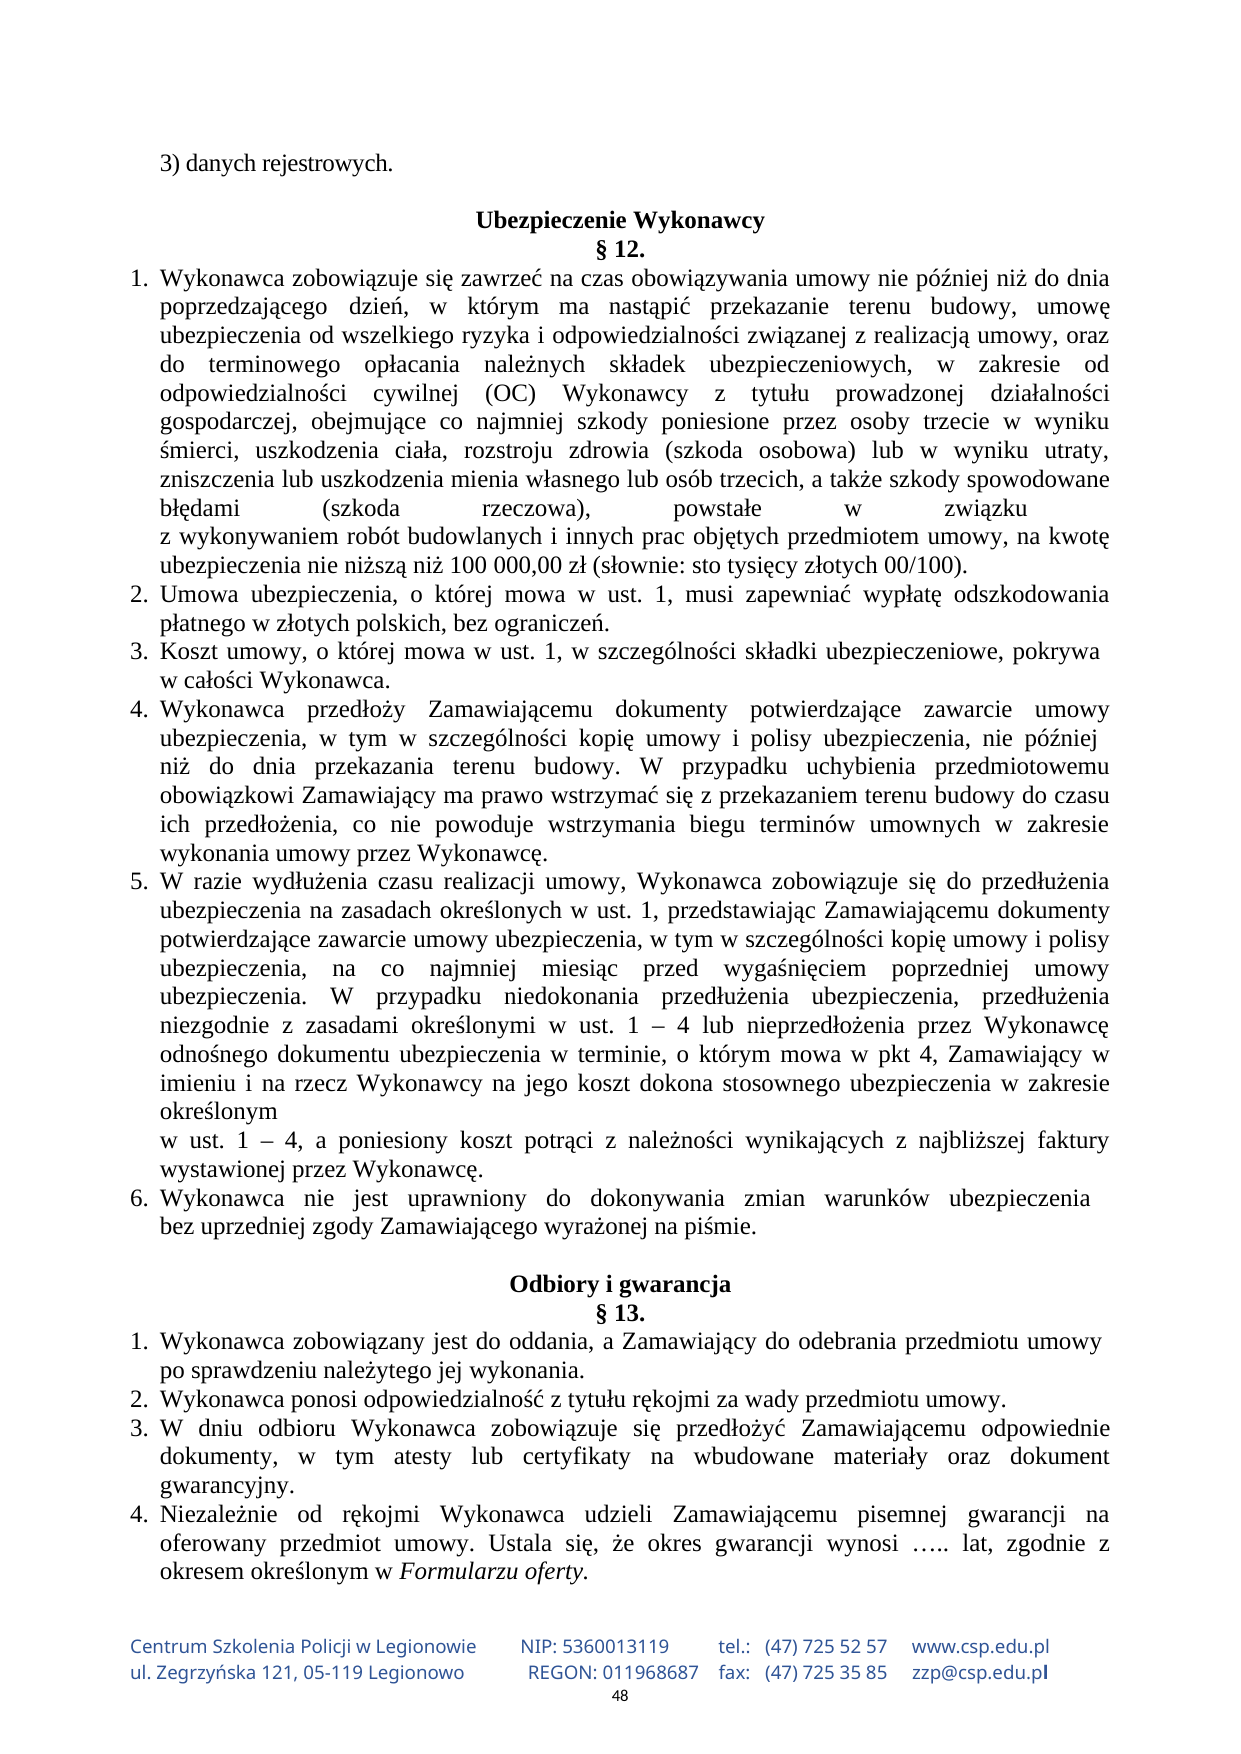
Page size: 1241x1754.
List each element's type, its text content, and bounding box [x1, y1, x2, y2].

text Ubezpieczenie Wykonawcy [130, 205, 1110, 234]
text 2. Wykonawca ponosi odpowiedzialność z tytułu rękojmi za wady przedmiotu umowy. [130, 1384, 1110, 1413]
text § 12. [130, 234, 1110, 263]
text 3. Koszt umowy, o której mowa w ust. 1, w szczególności składki ubezpieczeniowe, pokrywa w całości Wykonawca. [130, 636, 1110, 694]
text 6. Wykonawca nie jest uprawniony do dokonywania zmian warunków ubezpieczenia bez uprzedniej zgody Zamawiającego wyrażonej na piśmie. [130, 1183, 1110, 1240]
text Odbiory i gwarancja [130, 1269, 1110, 1298]
text 3. W dniu odbioru Wykonawca zobowiązuje się przedłożyć Zamawiającemu odpowiednie dokumenty, w tym atesty lub certyfikaty na wbudowane materiały oraz dokument gwarancyjny. [130, 1413, 1110, 1499]
text 1. Wykonawca zobowiązany jest do oddania, a Zamawiający do odebrania przedmiotu umowy po sprawdzeniu należytego jej wykonania. [130, 1326, 1110, 1384]
text 5. W razie wydłużenia czasu realizacji umowy, Wykonawca zobowiązuje się do przedłużenia ubezpieczenia na zasadach określonych w ust. 1, przedstawiając Zamawiającemu dokumenty potwierdzające zawarcie umowy ubezpieczenia, w tym w szczególności kopię umowy i polisy ubezpieczenia, na co najmniej miesiąc przed wygaśnięciem poprzedniej umowy ubezpieczenia. W przypadku niedokonania przedłużenia ubezpieczenia, przedłużenia niezgodnie z zasadami określonymi w ust. 1 – 4 lub nieprzedłożenia przez Wykonawcę odnośnego dokumentu ubezpieczenia w terminie, o którym mowa w pkt 4, Zamawiający w imieniu i na rzecz Wykonawcy na jego koszt dokona stosownego ubezpieczenia w zakresie określonym w ust. 1 – 4, a poniesiony koszt potrąci z należności wynikających z najbliższej faktury wystawionej przez Wykonawcę. [130, 866, 1110, 1183]
text 1. Wykonawca zobowiązuje się zawrzeć na czas obowiązywania umowy nie później niż do dnia poprzedzającego dzień, w którym ma nastąpić przekazanie terenu budowy, umowę ubezpieczenia od wszelkiego ryzyka i odpowiedzialności związanej z realizacją umowy, oraz do terminowego opłacania należnych składek ubezpieczeniowych, w zakresie od odpowiedzialności cywilnej (OC) Wykonawcy z tytułu prowadzonej działalności gospodarczej, obejmujące co najmniej szkody poniesione przez osoby trzecie w wyniku śmierci, uszkodzenia ciała, rozstroju zdrowia (szkoda osobowa) lub w wyniku utraty, zniszczenia lub uszkodzenia mienia własnego lub osób trzecich, a także szkody spowodowane błędami (szkoda rzeczowa), powstałe w związku z wykonywaniem robót budowlanych i innych prac objętych przedmiotem umowy, na kwotę ubezpieczenia nie niższą niż 100 000,00 zł (słownie: sto tysięcy złotych 00/100). [130, 263, 1110, 579]
text 3) danych rejestrowych. [159, 148, 1110, 176]
text 2. Umowa ubezpieczenia, o której mowa w ust. 1, musi zapewniać wypłatę odszkodowania płatnego w złotych polskich, bez ograniczeń. [130, 579, 1110, 636]
text § 13. [130, 1298, 1110, 1326]
text 4. Wykonawca przedłoży Zamawiającemu dokumenty potwierdzające zawarcie umowy ubezpieczenia, w tym w szczególności kopię umowy i polisy ubezpieczenia, nie później niż do dnia przekazania terenu budowy. W przypadku uchybienia przedmiotowemu obowiązkowi Zamawiający ma prawo wstrzymać się z przekazaniem terenu budowy do czasu ich przedłożenia, co nie powoduje wstrzymania biegu terminów umownych w zakresie wykonania umowy przez Wykonawcę. [130, 694, 1110, 866]
text 4. Niezależnie od rękojmi Wykonawca udzieli Zamawiającemu pisemnej gwarancji na oferowany przedmiot umowy. Ustala się, że okres gwarancji wynosi ….. lat, zgodnie z okresem określonym w Formularzu oferty. [130, 1499, 1110, 1585]
